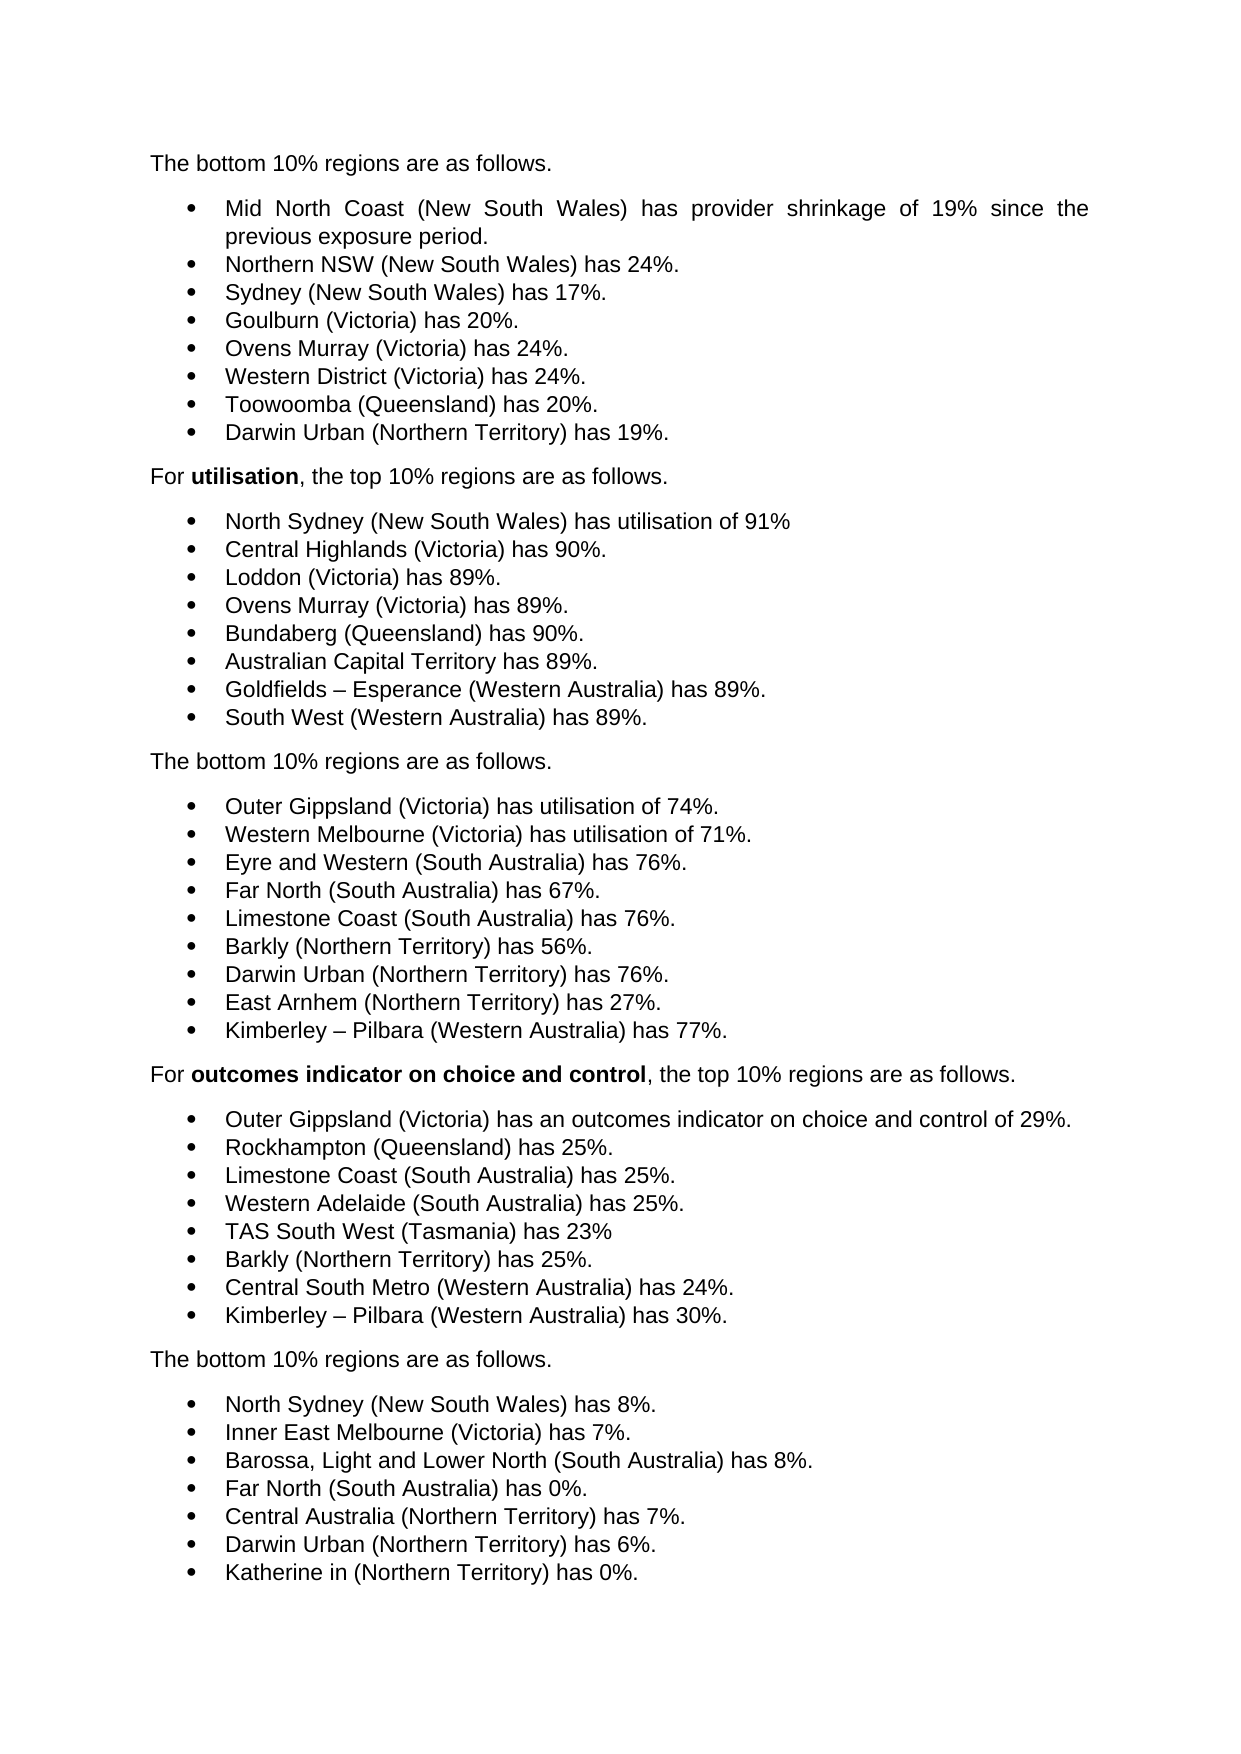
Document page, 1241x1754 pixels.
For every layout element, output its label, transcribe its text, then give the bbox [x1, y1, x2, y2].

list Central Highlands (Victoria) has 90%. [187, 536, 1090, 562]
list Goulburn (Victoria) has 20%. [187, 307, 1090, 333]
list Barkly (Northern Territory) has 25%. [187, 1246, 1090, 1272]
list Western Melbourne (Victoria) has utilisation of 71%. [187, 821, 1090, 847]
list Western District (Victoria) has 24%. [187, 363, 1090, 389]
list Rockhampton (Queensland) has 25%. [187, 1134, 1090, 1161]
list Far North (South Australia) has 67%. [187, 877, 1090, 903]
text The bottom 10% regions are as follows. [150, 1346, 1090, 1373]
list Mid North Coast (New South Wales) has provider shrinkage of 19% since the previous exposure period. [187, 195, 1090, 249]
text The bottom 10% regions are as follows. [150, 150, 1090, 176]
list Western Adelaide (South Australia) has 25%. [187, 1190, 1090, 1216]
list Loddon (Victoria) has 89%. [187, 564, 1090, 590]
list Limestone Coast (South Australia) has 76%. [187, 905, 1090, 931]
list Eyre and Western (South Australia) has 76%. [187, 849, 1090, 875]
list Ovens Murray (Victoria) has 89%. [187, 592, 1090, 618]
text For utilisation, the top 10% regions are as follows. [150, 463, 1090, 489]
list Australian Capital Territory has 89%. [187, 648, 1090, 674]
list Barossa, Light and Lower North (South Australia) has 8%. [187, 1447, 1090, 1473]
list Bundaberg (Queensland) has 90%. [187, 620, 1090, 646]
list Barkly (Northern Territory) has 56%. [187, 933, 1090, 959]
list Darwin Urban (Northern Territory) has 76%. [187, 961, 1090, 987]
list Limestone Coast (South Australia) has 25%. [187, 1162, 1090, 1188]
list Sydney (New South Wales) has 17%. [187, 279, 1090, 305]
list TAS South West (Tasmania) has 23% [187, 1218, 1090, 1244]
list Darwin Urban (Northern Territory) has 6%. [187, 1531, 1090, 1557]
list Far North (South Australia) has 0%. [187, 1475, 1090, 1501]
list Goldfields – Esperance (Western Australia) has 89%. [187, 676, 1090, 702]
list Katherine in (Northern Territory) has 0%. [187, 1559, 1090, 1585]
list Ovens Murray (Victoria) has 24%. [187, 335, 1090, 361]
list Kimberley – Pilbara (Western Australia) has 30%. [187, 1302, 1090, 1328]
list Central South Metro (Western Australia) has 24%. [187, 1274, 1090, 1300]
list Darwin Urban (Northern Territory) has 19%. [187, 418, 1090, 445]
list East Arnhem (Northern Territory) has 27%. [187, 989, 1090, 1015]
list Outer Gippsland (Victoria) has utilisation of 74%. [187, 793, 1090, 819]
text For outcomes indicator on choice and control, the top 10% regions are as follows. [150, 1061, 1090, 1087]
list North Sydney (New South Wales) has 8%. [187, 1391, 1090, 1418]
list Kimberley – Pilbara (Western Australia) has 77%. [187, 1017, 1090, 1043]
text The bottom 10% regions are as follows. [150, 748, 1090, 774]
list Northern NSW (New South Wales) has 24%. [187, 251, 1090, 277]
list North Sydney (New South Wales) has utilisation of 91% [187, 508, 1090, 534]
list Toowoomba (Queensland) has 20%. [187, 391, 1090, 417]
list Central Australia (Northern Territory) has 7%. [187, 1503, 1090, 1529]
list Outer Gippsland (Victoria) has an outcomes indicator on choice and control of 29%. [187, 1106, 1090, 1133]
list South West (Western Australia) has 89%. [187, 703, 1090, 730]
list Inner East Melbourne (Victoria) has 7%. [187, 1419, 1090, 1446]
